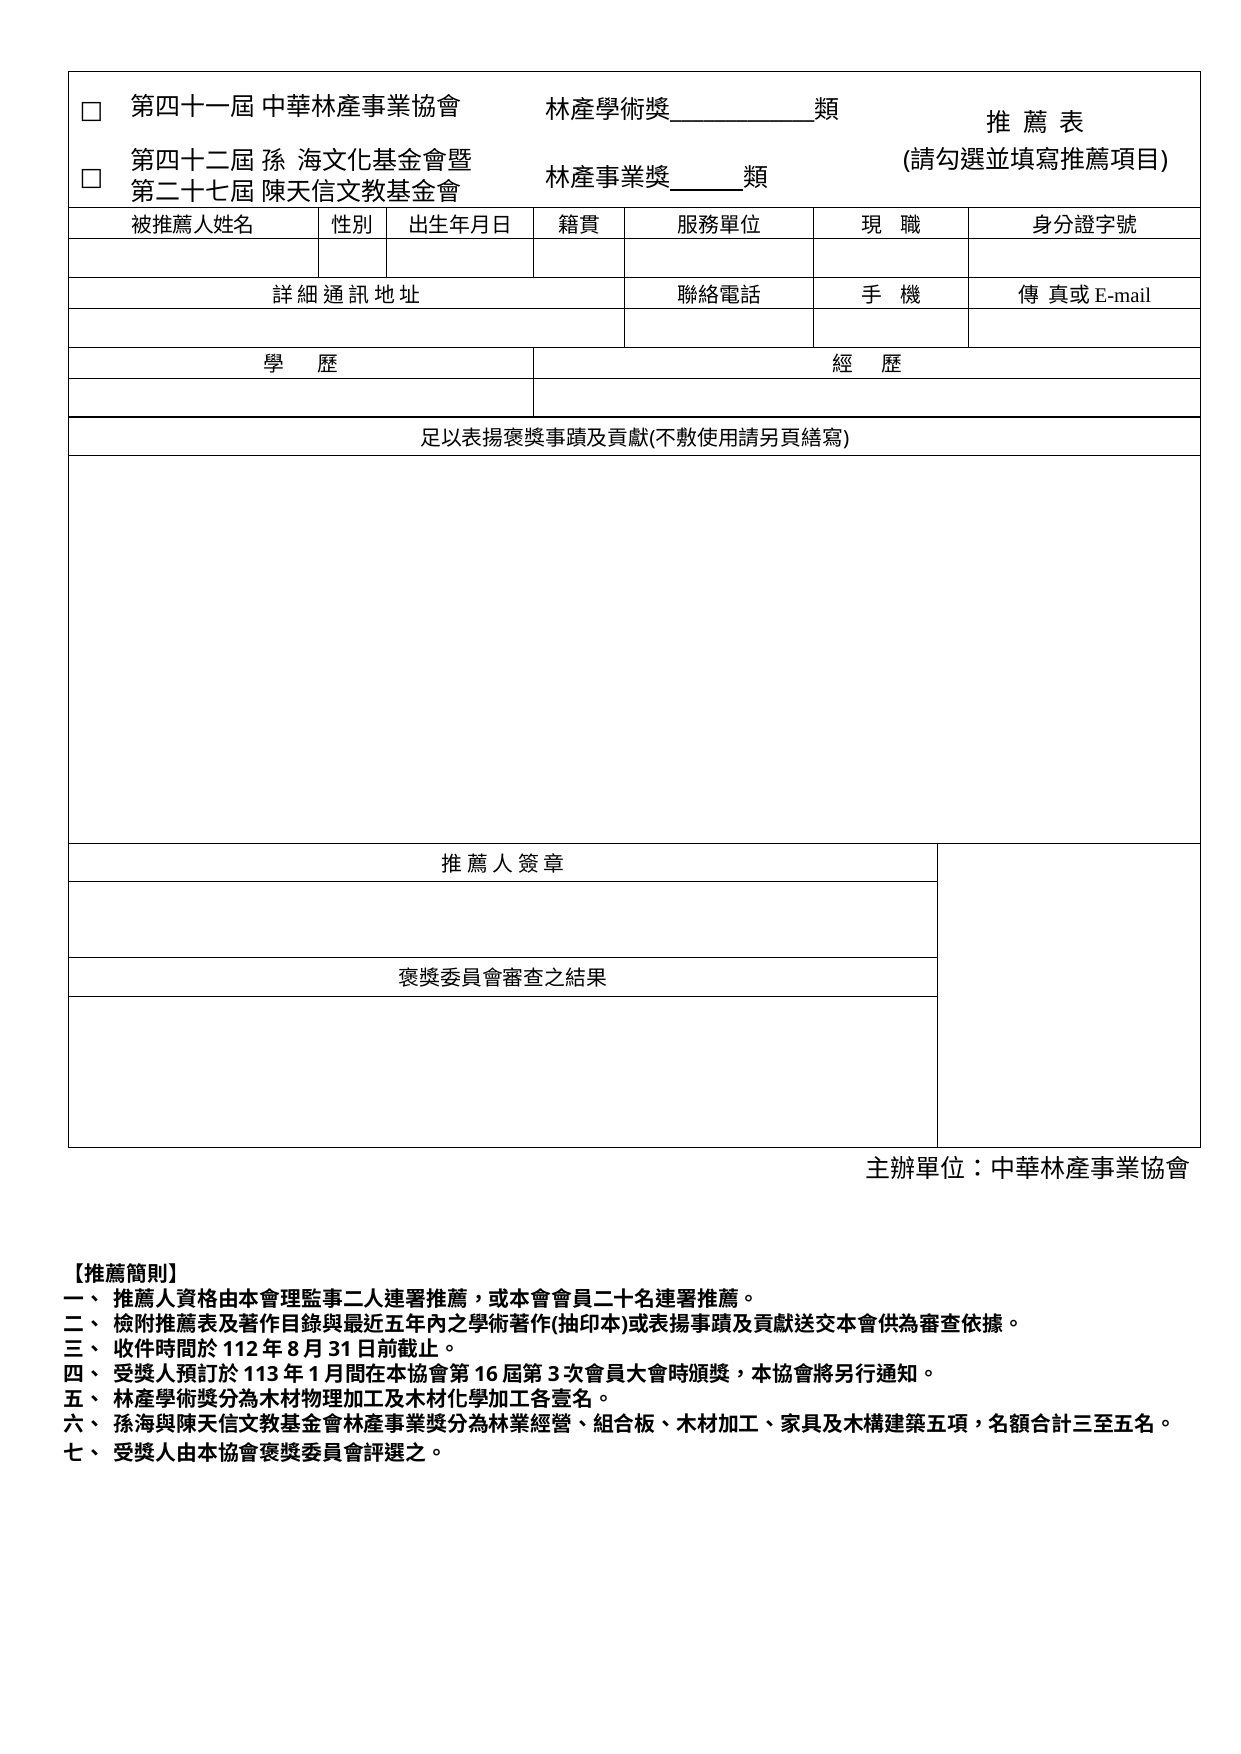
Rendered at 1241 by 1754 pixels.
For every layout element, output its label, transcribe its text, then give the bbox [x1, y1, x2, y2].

list 主辦單位：中華林產事業協會 [75, 1148, 1191, 1185]
table_header 推 薦 表 (請勾選並填寫推薦項目) [870, 72, 1200, 207]
table_cell [534, 379, 1200, 416]
table_cell 傳 真或E-mail [969, 278, 1200, 308]
table_cell [534, 239, 624, 277]
table_cell [387, 239, 533, 277]
table_cell [69, 456, 1200, 842]
table_header 林產學術獎_____________類 [534, 72, 870, 143]
table_cell 詳 細 通 訊 地 址 [69, 278, 624, 308]
table_cell [69, 239, 318, 277]
table_cell [625, 239, 813, 277]
table_cell 褒獎委員會審查之結果 [69, 958, 937, 996]
table_cell [969, 309, 1200, 347]
table_cell 出生年月日 [387, 208, 533, 238]
table_cell [319, 239, 386, 277]
table_cell [69, 309, 624, 347]
table_cell 身分證字號 [969, 208, 1200, 238]
table_cell 聯絡電話 [625, 278, 813, 308]
table_cell 第四十二屆 孫 海文化基金會暨 第二十七屆 陳天信文教基金會 [119, 144, 534, 207]
table_cell 推 薦 人 簽 章 [69, 844, 937, 881]
table_cell 手 機 [814, 278, 968, 308]
table_cell [625, 309, 813, 347]
table_cell □ [69, 144, 119, 207]
table_cell 學 歷 [69, 348, 533, 378]
table_cell [69, 379, 533, 416]
table_cell 被推薦人姓名 [69, 208, 318, 238]
table_cell 林產事業獎 類 [534, 144, 870, 207]
table_cell [69, 882, 937, 957]
table_cell 性別 [319, 208, 386, 238]
table_cell 服務單位 [625, 208, 813, 238]
table_cell [969, 239, 1200, 277]
table_header □ [69, 72, 119, 143]
table_cell 足以表揚褒獎事蹟及貢獻(不敷使用請另頁繕寫) [69, 418, 1200, 455]
table_cell [69, 997, 937, 1147]
table_cell 經 歷 [534, 348, 1200, 378]
table_cell [938, 844, 1200, 1147]
table_cell 籍貫 [534, 208, 624, 238]
table_cell [814, 239, 968, 277]
table_cell 現 職 [814, 208, 968, 238]
table_header 第四十一屆 中華林產事業協會 [119, 72, 534, 143]
table_cell [814, 309, 968, 347]
